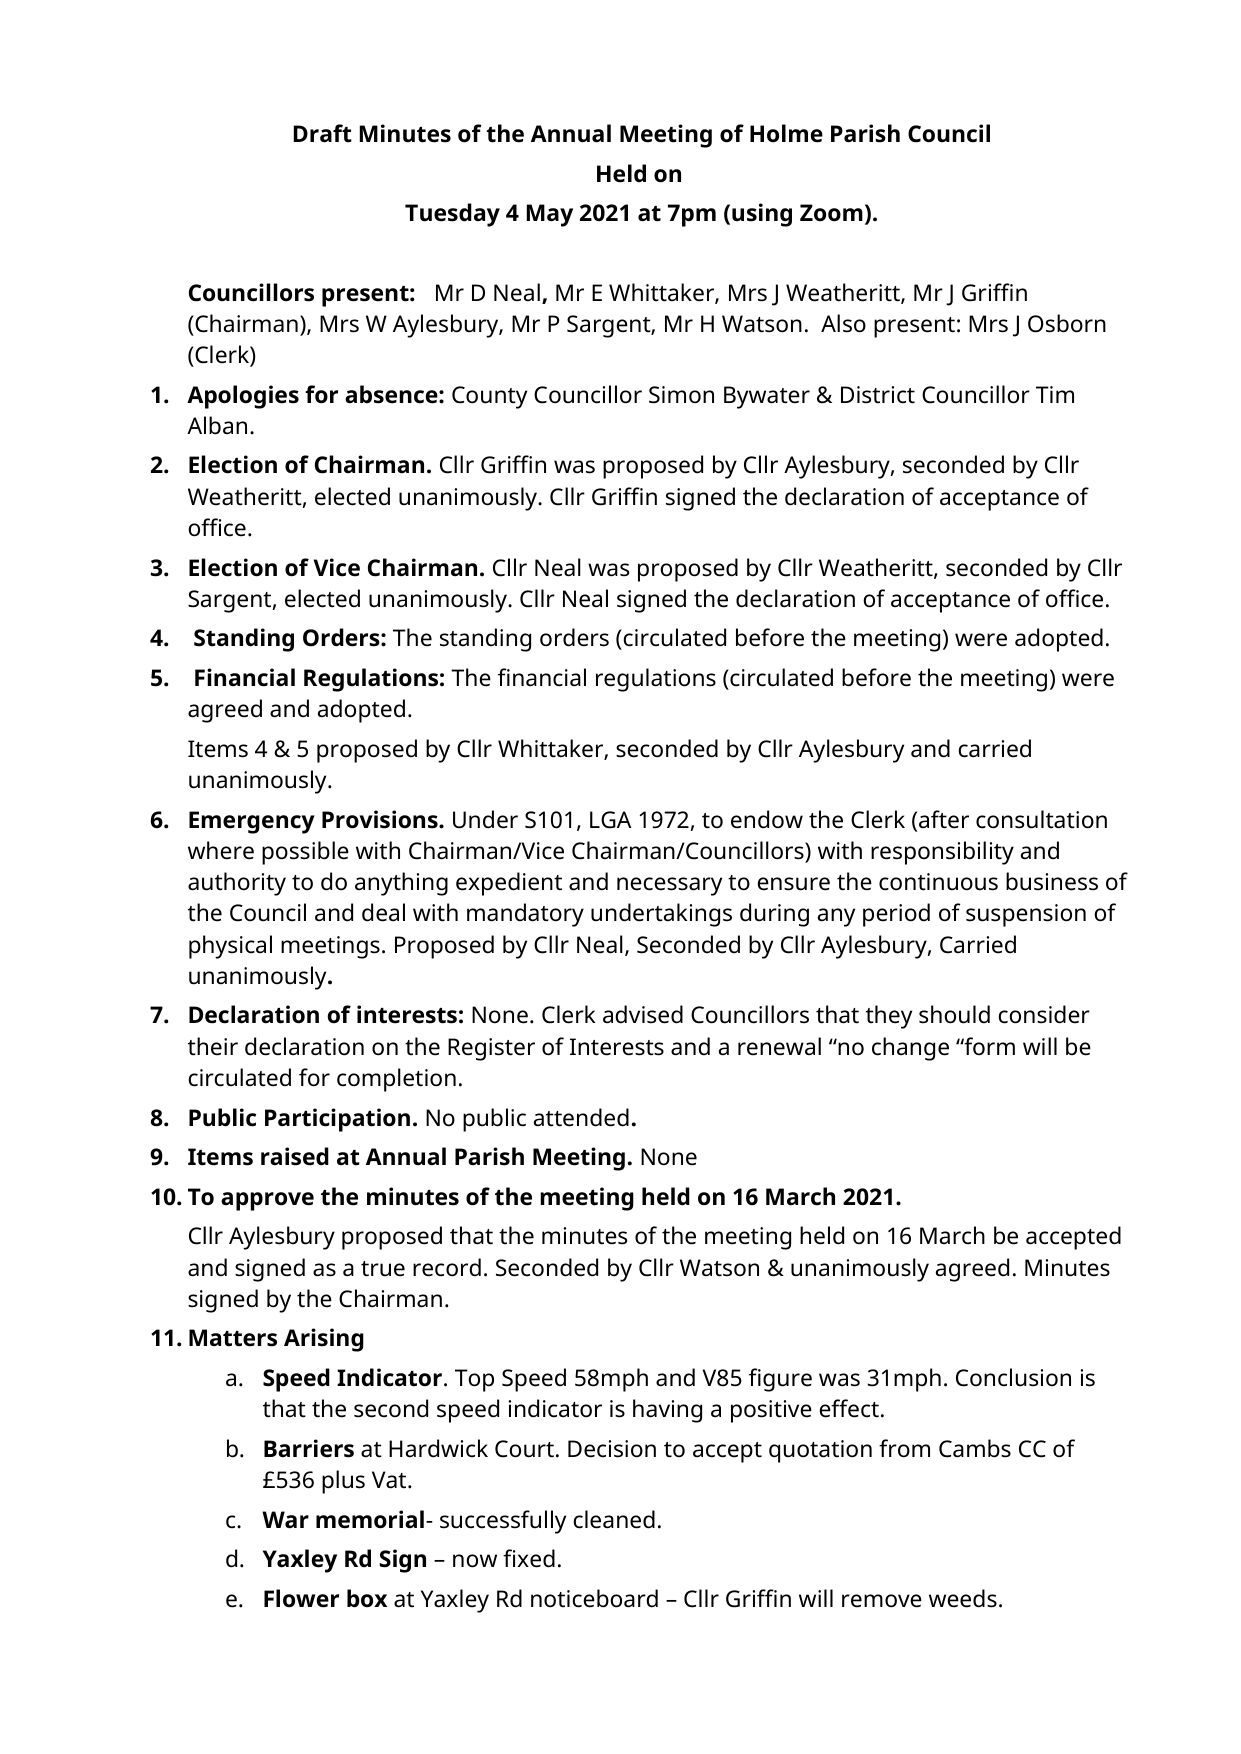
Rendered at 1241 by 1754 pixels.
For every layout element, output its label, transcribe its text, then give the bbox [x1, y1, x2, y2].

list Declaration of interests: None. Clerk advised Councillors that they should consider their declaration on the Register of Interests and a renewal “no change “form will be circulated for completion. [150, 999, 1128, 1093]
list Flower box at Yaxley Rd noticeboard – Cllr Griffin will remove weeds. [225, 1583, 1128, 1614]
text Draft Minutes of the Annual Meeting of Holme Parish Council [150, 118, 1128, 149]
list Speed Indicator. Top Speed 58mph and V85 figure was 31mph. Conclusion is that the second speed indicator is having a positive effect. [225, 1362, 1128, 1424]
text Items 4 & 5 proposed by Cllr Whittaker, seconded by Cllr Aylesbury and carried unanimously. [187, 733, 1128, 795]
list Standing Orders: The standing orders (circulated before the meeting) were adopted. [150, 622, 1128, 653]
list Barriers at Hardwick Court. Decision to accept quotation from Cambs CC of £536 plus Vat. [225, 1433, 1128, 1495]
list Yaxley Rd Sign – now fixed. [225, 1543, 1128, 1574]
text Councillors present: Mr D Neal, Mr E Whittaker, Mrs J Weatheritt, Mr J Griffin (Chairman), Mrs W Aylesbury, Mr P Sargent, Mr H Watson. Also present: Mrs J Osborn (Clerk) [187, 276, 1128, 370]
text Cllr Aylesbury proposed that the minutes of the meeting held on 16 March be accepted and signed as a true record. Seconded by Cllr Watson & unanimously agreed. Minutes signed by the Chairman. [187, 1220, 1128, 1314]
text Tuesday 4 May 2021 at 7pm (using Zoom). [150, 197, 1128, 228]
list Apologies for absence: County Councillor Simon Bywater & District Councillor Tim Alban. [150, 378, 1128, 441]
list Financial Regulations: The financial regulations (circulated before the meeting) were agreed and adopted. [150, 662, 1128, 724]
list Election of Vice Chairman. Cllr Neal was proposed by Cllr Weatheritt, seconded by Cllr Sargent, elected unanimously. Cllr Neal signed the declaration of acceptance of office. [150, 551, 1128, 614]
list Public Participation. No public attended. [150, 1101, 1128, 1133]
list Election of Chairman. Cllr Griffin was proposed by Cllr Aylesbury, seconded by Cllr Weatheritt, elected unanimously. Cllr Griffin signed the declaration of acceptance of office. [150, 449, 1128, 543]
list To approve the minutes of the meeting held on 16 March 2021. [150, 1181, 1128, 1212]
list Matters Arising [150, 1322, 1128, 1353]
list Emergency Provisions. Under S101, LGA 1972, to endow the Clerk (after consultation where possible with Chairman/Vice Chairman/Councillors) with responsibility and authority to do anything expedient and necessary to ensure the continuous business of the Council and deal with mandatory undertakings during any period of suspension of physical meetings. Proposed by Cllr Neal, Seconded by Cllr Aylesbury, Carried unanimously. [150, 803, 1128, 991]
list War memorial- successfully cleaned. [225, 1503, 1128, 1535]
list Items raised at Annual Parish Meeting. None [150, 1141, 1128, 1172]
text Held on [150, 158, 1128, 189]
